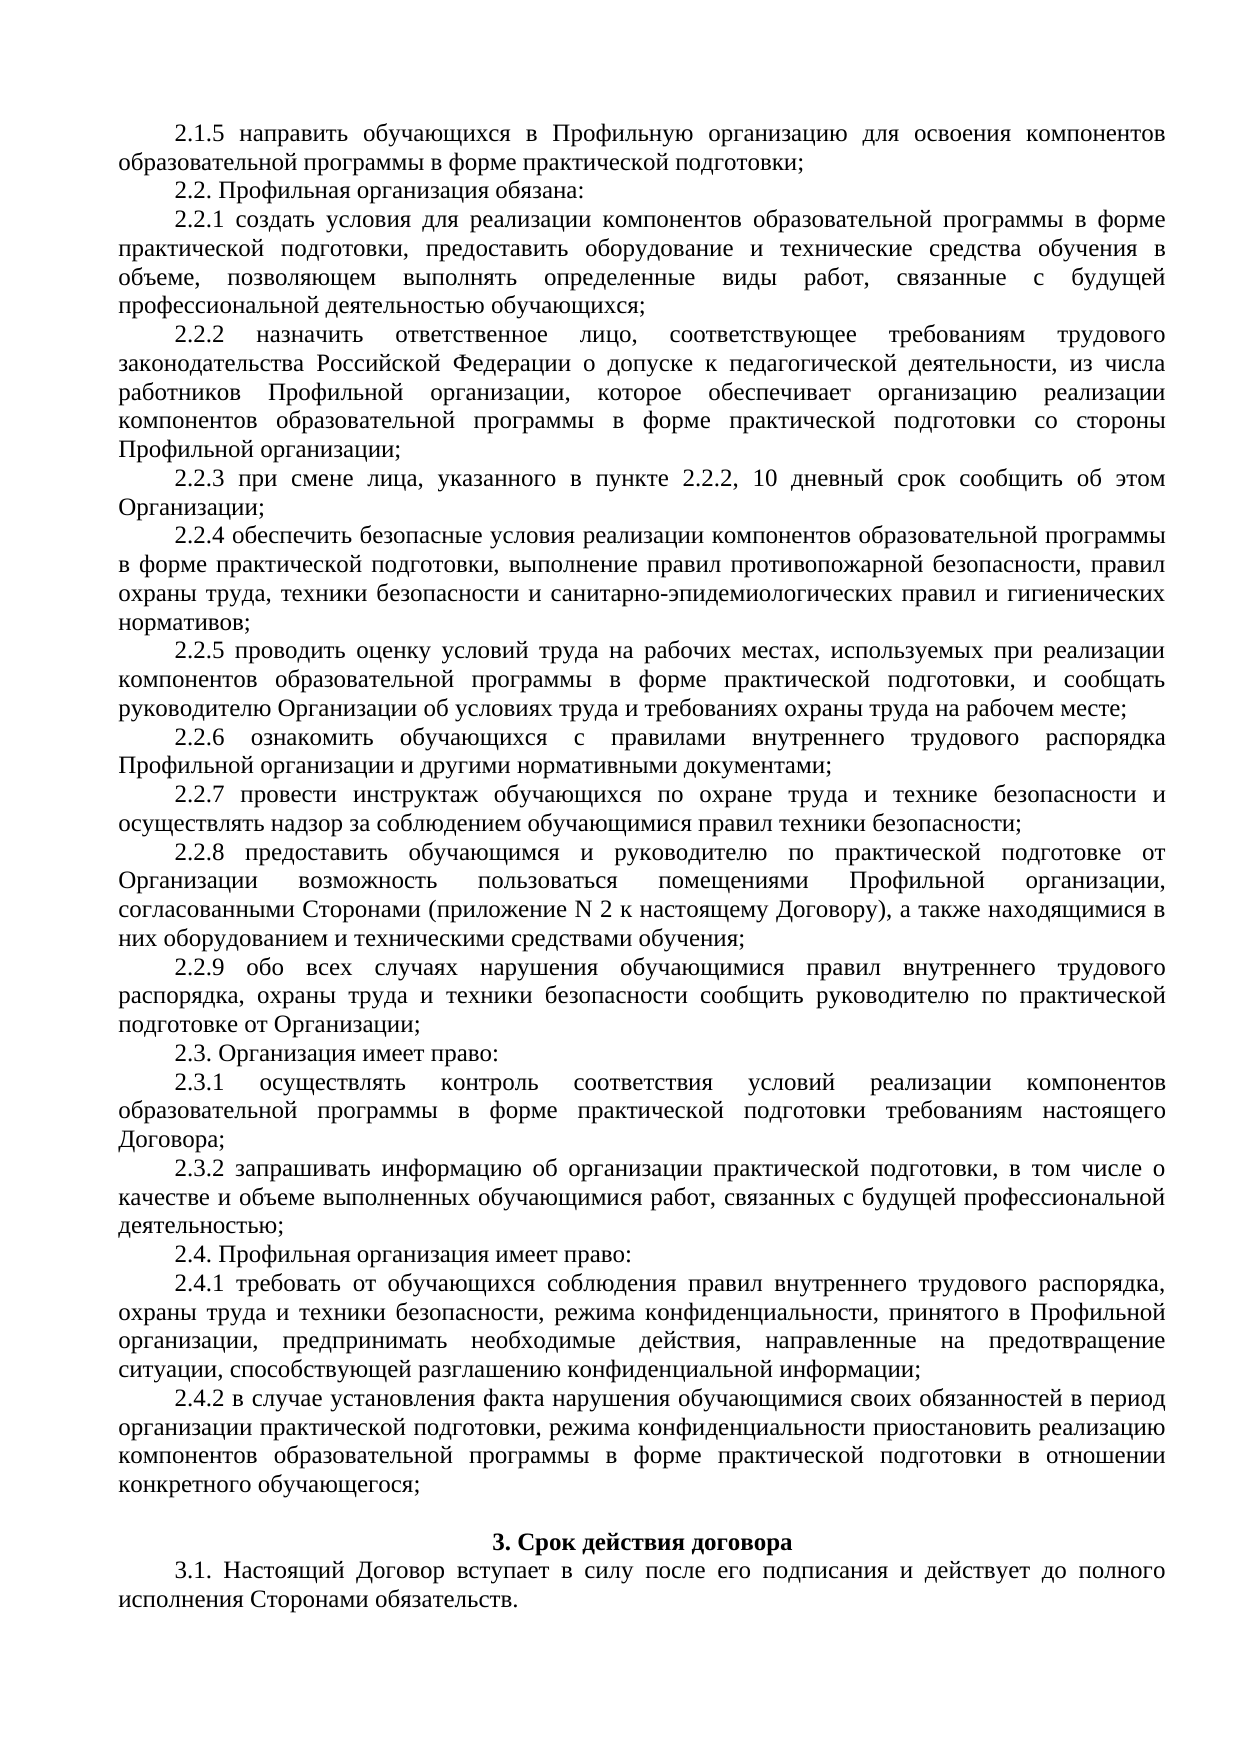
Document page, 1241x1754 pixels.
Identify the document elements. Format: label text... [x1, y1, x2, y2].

text 2.3.2 запрашивать информацию об организации практической подготовки, в том числе о качестве и объеме выполненных обучающимися работ, связанных с будущей профессиональной деятельностью; [118, 1153, 1167, 1239]
text 2.3.1 осуществлять контроль соответствия условий реализации компонентов образовательной программы в форме практической подготовки требованиям настоящего Договора; [118, 1067, 1167, 1153]
text 2.2.1 создать условия для реализации компонентов образовательной программы в форме практической подготовки, предоставить оборудование и технические средства обучения в объеме, позволяющем выполнять определенные виды работ, связанные с будущей профессиональной деятельностью обучающихся; [118, 204, 1167, 319]
text 2.3. Организация имеет право: [118, 1038, 1167, 1067]
text 2.2.3 при смене лица, указанного в пункте 2.2.2, 10 дневный срок сообщить об этом Организации; [118, 463, 1167, 521]
text 3.1. Настоящий Договор вступает в силу после его подписания и действует до полного исполнения Сторонами обязательств. [118, 1556, 1167, 1613]
text 2.2.8 предоставить обучающимся и руководителю по практической подготовке от Организации возможность пользоваться помещениями Профильной организации, согласованными Сторонами (приложение N 2 к настоящему Договору), а также находящимися в них оборудованием и техническими средствами обучения; [118, 837, 1167, 952]
text 2.2.5 проводить оценку условий труда на рабочих местах, используемых при реализации компонентов образовательной программы в форме практической подготовки, и сообщать руководителю Организации об условиях труда и требованиях охраны труда на рабочем месте; [118, 636, 1167, 722]
text 2.2.6 ознакомить обучающихся с правилами внутреннего трудового распорядка Профильной организации и другими нормативными документами; [118, 722, 1167, 779]
text 2.2.2 назначить ответственное лицо, соответствующее требованиям трудового законодательства Российской Федерации о допуске к педагогической деятельности, из числа работников Профильной организации, которое обеспечивает организацию реализации компонентов образовательной программы в форме практической подготовки со стороны Профильной организации; [118, 319, 1167, 463]
text 2.2.9 обо всех случаях нарушения обучающимися правил внутреннего трудового распорядка, охраны труда и техники безопасности сообщить руководителю по практической подготовке от Организации; [118, 952, 1167, 1038]
text 2.2.7 провести инструктаж обучающихся по охране труда и технике безопасности и осуществлять надзор за соблюдением обучающимися правил техники безопасности; [118, 779, 1167, 837]
text 2.4.2 в случае установления факта нарушения обучающимися своих обязанностей в период организации практической подготовки, режима конфиденциальности приостановить реализацию компонентов образовательной программы в форме практической подготовки в отношении конкретного обучающегося; [118, 1383, 1167, 1498]
text 3. Срок действия договора [118, 1527, 1167, 1556]
text 2.4. Профильная организация имеет право: [118, 1239, 1167, 1268]
text 2.2. Профильная организация обязана: [118, 176, 1167, 204]
text 2.4.1 требовать от обучающихся соблюдения правил внутреннего трудового распорядка, охраны труда и техники безопасности, режима конфиденциальности, принятого в Профильной организации, предпринимать необходимые действия, направленные на предотвращение ситуации, способствующей разглашению конфиденциальной информации; [118, 1268, 1167, 1383]
text 2.2.4 обеспечить безопасные условия реализации компонентов образовательной программы в форме практической подготовки, выполнение правил противопожарной безопасности, правил охраны труда, техники безопасности и санитарно-эпидемиологических правил и гигиенических нормативов; [118, 521, 1167, 636]
text 2.1.5 направить обучающихся в Профильную организацию для освоения компонентов образовательной программы в форме практической подготовки; [118, 118, 1167, 176]
